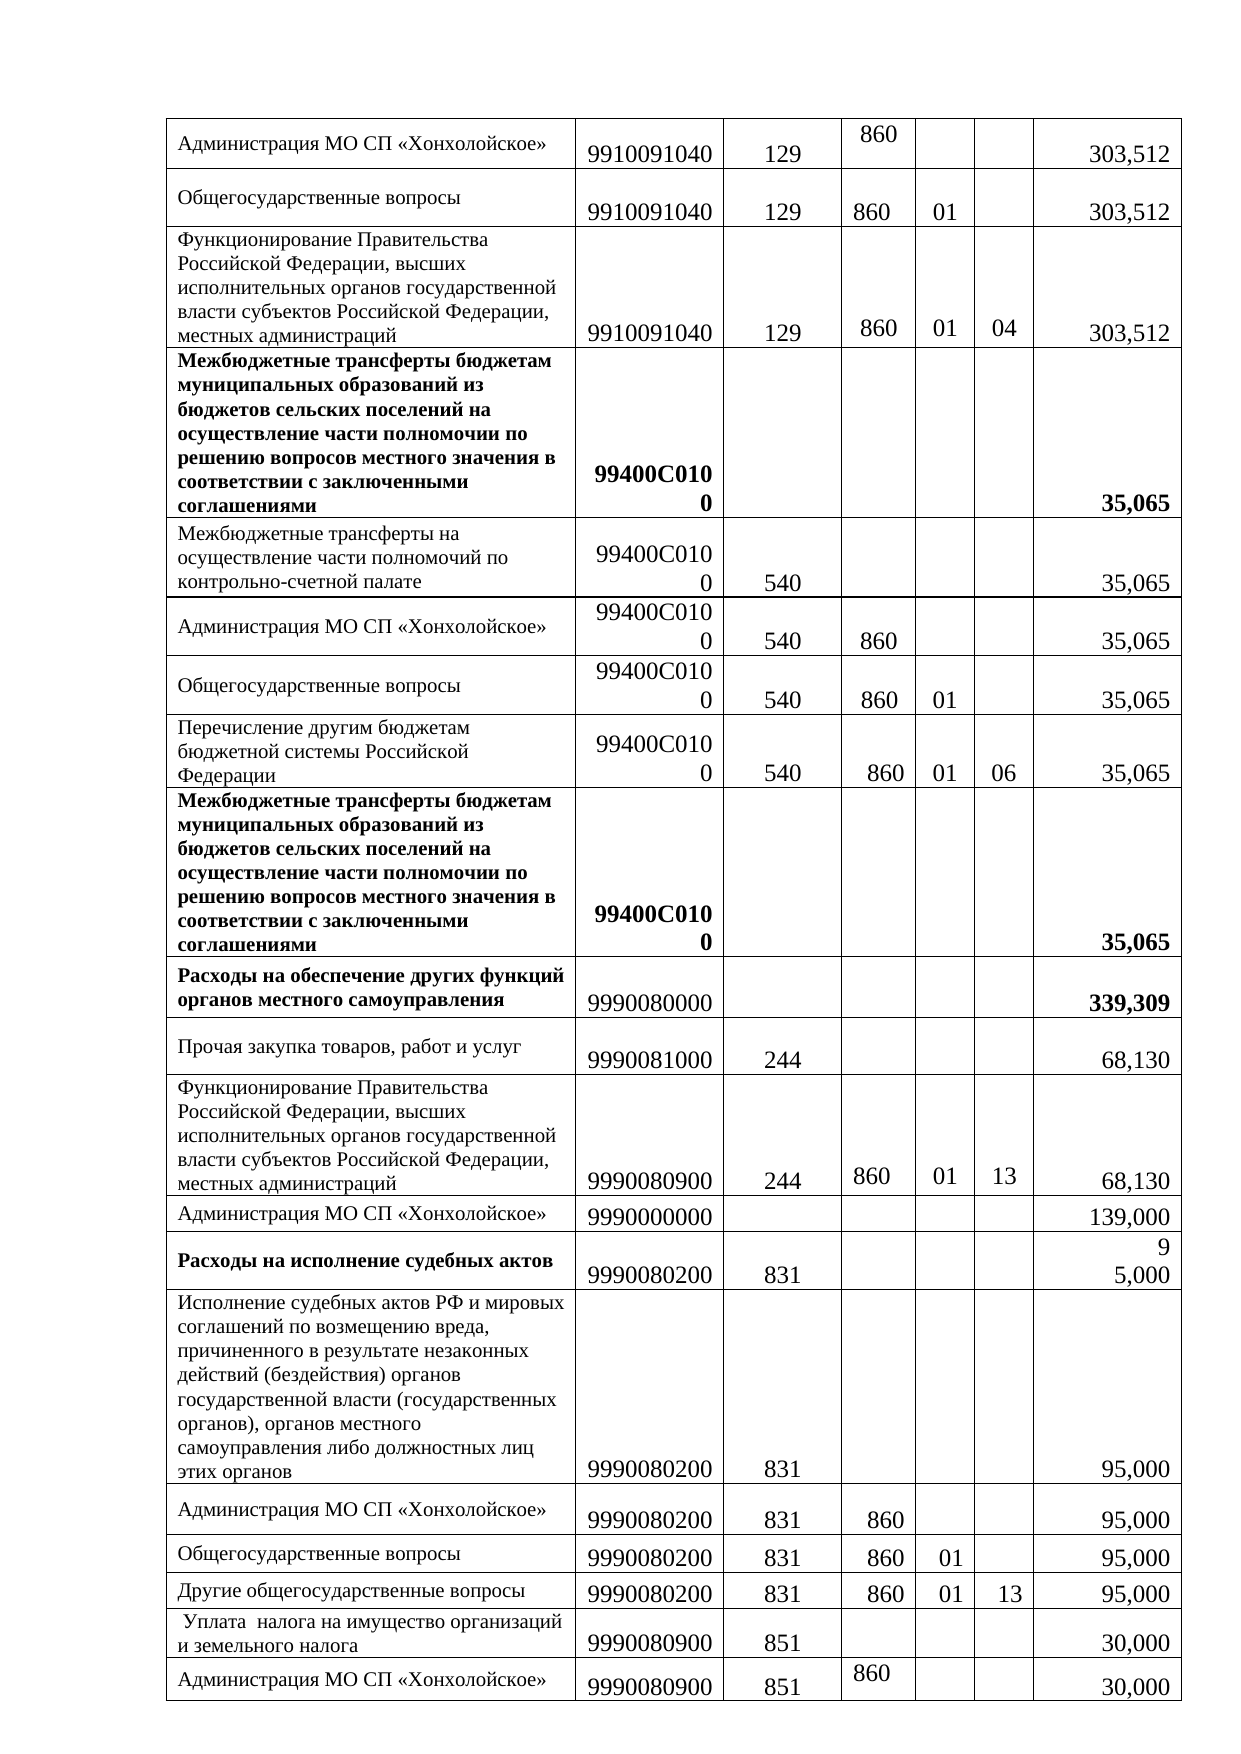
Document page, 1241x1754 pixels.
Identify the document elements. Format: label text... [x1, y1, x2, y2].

table_cell 13 [975, 1573, 1033, 1608]
table_cell [842, 518, 915, 596]
table_cell 244 [724, 1075, 841, 1195]
table_cell 04 [975, 227, 1033, 347]
table_cell 244 [724, 1018, 841, 1074]
table_cell [975, 598, 1033, 655]
table_cell 13 [975, 1075, 1033, 1195]
table_cell [842, 1196, 915, 1231]
table_cell 9990080900 [576, 1658, 723, 1700]
table_cell [975, 1018, 1033, 1074]
table_cell Расходы на обеспечение других функций органов местного самоуправления [167, 957, 575, 1017]
table_cell [916, 348, 974, 517]
table_cell 860 [842, 169, 915, 226]
table_cell 540 [724, 598, 841, 655]
table_cell 9990080000 [576, 957, 723, 1017]
table_cell 851 [724, 1658, 841, 1700]
table_cell 9910091040 [576, 169, 723, 226]
table_cell [842, 788, 915, 956]
table_cell [916, 1484, 974, 1534]
table_cell [975, 957, 1033, 1017]
table_cell 860 [842, 1573, 915, 1608]
table_cell 9990080200 [576, 1290, 723, 1483]
table_cell [916, 957, 974, 1017]
table_cell 831 [724, 1484, 841, 1534]
table_cell Другие общегосударственные вопросы [167, 1573, 575, 1608]
table_cell 01 [916, 1573, 974, 1608]
table_cell 540 [724, 715, 841, 787]
table_cell 99400С0100 [576, 598, 723, 655]
table_cell [916, 598, 974, 655]
table_cell 860 [842, 598, 915, 655]
table_cell 99400С0100 [576, 788, 723, 956]
table_cell [724, 788, 841, 956]
table_cell 9990080200 [576, 1232, 723, 1289]
table_cell Администрация МО СП «Хонхолойское» [167, 1658, 575, 1700]
table_cell 129 [724, 227, 841, 347]
table_cell Межбюджетные трансферты бюджетам муниципальных образований из бюджетов сельских поселений на осуществление части полномочии по решению вопросов местного значения в соответствии с заключенными соглашениями [167, 348, 575, 517]
table_cell 860 [842, 656, 915, 713]
table_cell 9910091040 [576, 227, 723, 347]
table_cell [975, 348, 1033, 517]
table_cell 68,130 [1034, 1018, 1181, 1074]
table_cell [916, 1196, 974, 1231]
table_cell Межбюджетные трансферты на осуществление части полномочий по контрольно-счетной палате [167, 518, 575, 596]
table_cell [842, 348, 915, 517]
table_cell Уплата налога на имущество организаций и земельного налога [167, 1609, 575, 1657]
table_cell 01 [916, 656, 974, 713]
table_cell 851 [724, 1609, 841, 1657]
table_cell 339,309 [1034, 957, 1181, 1017]
table_cell [724, 348, 841, 517]
table_cell 860 [842, 1658, 915, 1700]
table_cell 129 [724, 169, 841, 226]
table_cell [842, 1232, 915, 1289]
table_cell Администрация МО СП «Хонхолойское» [167, 1484, 575, 1534]
table_cell [724, 957, 841, 1017]
table_cell [916, 518, 974, 596]
table_cell 831 [724, 1535, 841, 1572]
table_cell [975, 788, 1033, 956]
table_cell 01 [916, 169, 974, 226]
table_cell 01 [916, 715, 974, 787]
table_cell 9990000000 [576, 1196, 723, 1231]
table_cell 831 [724, 1573, 841, 1608]
table_cell [975, 1658, 1033, 1700]
table_cell [975, 1232, 1033, 1289]
table_cell [842, 957, 915, 1017]
table_cell 95,000 [1034, 1535, 1181, 1572]
table_cell [975, 1535, 1033, 1572]
table_cell Исполнение судебных актов РФ и мировых соглашений по возмещению вреда, причиненного в результате незаконных действий (бездействия) органов государственной власти (государственных органов), органов местного самоуправления либо должностных лиц этих органов [167, 1290, 575, 1483]
table_cell [916, 1290, 974, 1483]
table_cell Межбюджетные трансферты бюджетам муниципальных образований из бюджетов сельских поселений на осуществление части полномочии по решению вопросов местного значения в соответствии с заключенными соглашениями [167, 788, 575, 956]
table_cell 860 [842, 715, 915, 787]
table_cell 860 [842, 1075, 915, 1195]
table_cell 129 [724, 119, 841, 167]
table_cell 99400С0100 [576, 656, 723, 713]
table_cell [842, 1609, 915, 1657]
table_cell Общегосударственные вопросы [167, 169, 575, 226]
table_cell 01 [916, 1535, 974, 1572]
table_cell [724, 1196, 841, 1231]
table_cell Администрация МО СП «Хонхолойское» [167, 598, 575, 655]
table_cell 139,000 [1034, 1196, 1181, 1231]
table_cell 35,065 [1034, 715, 1181, 787]
table_cell Прочая закупка товаров, работ и услуг [167, 1018, 575, 1074]
table_cell 95,000 [1034, 1290, 1181, 1483]
table_cell [916, 119, 974, 167]
table_cell 30,000 [1034, 1609, 1181, 1657]
table_cell 831 [724, 1290, 841, 1483]
table_cell Администрация МО СП «Хонхолойское» [167, 119, 575, 167]
table_cell 01 [916, 227, 974, 347]
table_cell [842, 1290, 915, 1483]
table_cell Администрация МО СП «Хонхолойское» [167, 1196, 575, 1231]
table_cell Общегосударственные вопросы [167, 1535, 575, 1572]
table_cell 9990080200 [576, 1535, 723, 1572]
table_cell 35,065 [1034, 656, 1181, 713]
table_cell 9910091040 [576, 119, 723, 167]
table_cell 35,065 [1034, 518, 1181, 596]
table_cell 860 [842, 119, 915, 167]
table_cell 860 [842, 1535, 915, 1572]
table_cell 35,065 [1034, 788, 1181, 956]
table_cell [975, 119, 1033, 167]
table_cell [975, 1609, 1033, 1657]
table_cell 9990081000 [576, 1018, 723, 1074]
table_cell Расходы на исполнение судебных актов [167, 1232, 575, 1289]
table_cell [975, 518, 1033, 596]
table_cell 9990080900 [576, 1609, 723, 1657]
table_cell 9990080900 [576, 1075, 723, 1195]
table_cell [975, 1196, 1033, 1231]
table_cell 303,512 [1034, 119, 1181, 167]
table_cell 303,512 [1034, 169, 1181, 226]
table_cell 95,000 [1034, 1484, 1181, 1534]
table_cell 540 [724, 656, 841, 713]
table_cell 01 [916, 1075, 974, 1195]
table_cell 30,000 [1034, 1658, 1181, 1700]
table_cell 95,000 [1034, 1573, 1181, 1608]
table_cell 06 [975, 715, 1033, 787]
table_cell [916, 1658, 974, 1700]
table_cell [916, 1018, 974, 1074]
table_cell [975, 169, 1033, 226]
table_cell 860 [842, 227, 915, 347]
table_cell 35,065 [1034, 348, 1181, 517]
table_cell 99400С0100 [576, 715, 723, 787]
table_cell 68,130 [1034, 1075, 1181, 1195]
table_cell [975, 1290, 1033, 1483]
table_cell 9990080200 [576, 1484, 723, 1534]
table_cell 35,065 [1034, 598, 1181, 655]
table_cell 860 [842, 1484, 915, 1534]
table_cell 831 [724, 1232, 841, 1289]
table_cell [975, 1484, 1033, 1534]
table_cell [916, 1609, 974, 1657]
table_cell [842, 1018, 915, 1074]
table_cell 9990080200 [576, 1573, 723, 1608]
table_cell 95,000 [1034, 1232, 1181, 1289]
table_cell 99400С0100 [576, 518, 723, 596]
table_cell 540 [724, 518, 841, 596]
table_cell 303,512 [1034, 227, 1181, 347]
table_cell Общегосударственные вопросы [167, 656, 575, 713]
table_cell [916, 1232, 974, 1289]
table_cell [916, 788, 974, 956]
table_cell Перечисление другим бюджетам бюджетной системы Российской Федерации [167, 715, 575, 787]
table_cell [975, 656, 1033, 713]
table_cell 99400С0100 [576, 348, 723, 517]
